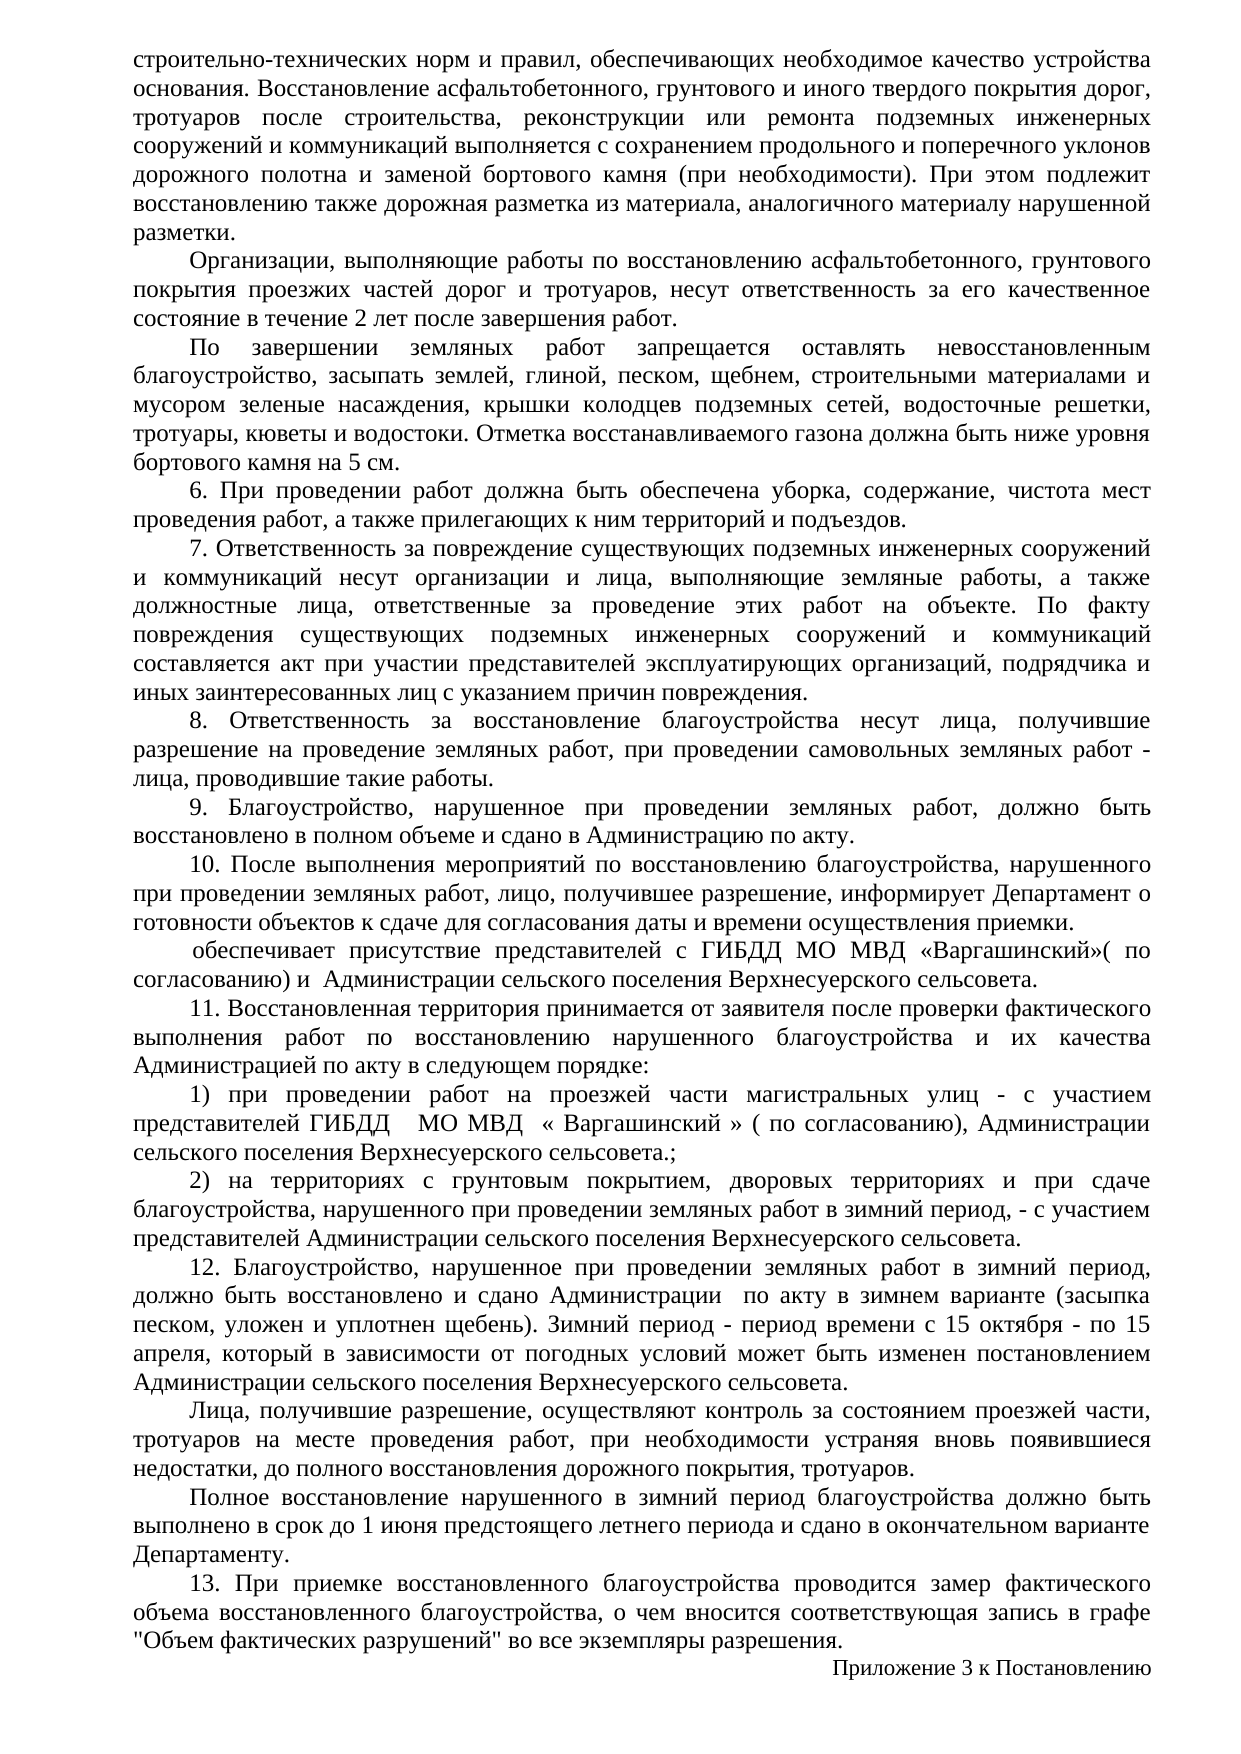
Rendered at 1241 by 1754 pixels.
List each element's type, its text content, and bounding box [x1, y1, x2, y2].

text Полное восстановление нарушенного в зимний период благоустройства должно быть выполнено в срок до 1 июня предстоящего летнего периода и сдано в окончательном варианте Департаменту. [133, 1482, 1152, 1568]
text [133, 44, 1152, 246]
text 2) на территориях с грунтовым покрытием, дворовых территориях и при сдаче благоустройства, нарушенного при проведении земляных работ в зимний период, - с участием представителей Администрации сельского поселения Верхнесуерского сельсовета. [133, 1166, 1152, 1252]
text 12. Благоустройство, нарушенное при проведении земляных работ в зимний период, должно быть восстановлено и сдано Администрации по акту в зимнем варианте (засыпка песком, уложен и уплотнен щебень). Зимний период - период времени с 15 октября - по 15 апреля, который в зависимости от погодных условий может быть изменен постановлением Администрации сельского поселения Верхнесуерского сельсовета. [133, 1252, 1152, 1396]
text 8. Ответственность за восстановление благоустройства несут лица, получившие разрешение на проведение земляных работ, при проведении самовольных земляных работ - лица, проводившие такие работы. [133, 706, 1152, 792]
text По завершении земляных работ запрещается оставлять невосстановленным благоустройство, засыпать землей, глиной, песком, щебнем, строительными материалами и мусором зеленые насаждения, крышки колодцев подземных сетей, водосточные решетки, тротуары, кюветы и водостоки. Отметка восстанавливаемого газона должна быть ниже уровня бортового камня на 5 см. [133, 332, 1152, 476]
text 11. Восстановленная территория принимается от заявителя после проверки фактического выполнения работ по восстановлению нарушенного благоустройства и их качества Администрацией по акту в следующем порядке: [133, 993, 1152, 1079]
text 13. При приемке восстановленного благоустройства проводится замер фактического объема восстановленного благоустройства, о чем вносится соответствующая запись в графе "Объем фактических разрушений" во все экземпляры разрешения. [133, 1568, 1152, 1654]
text 7. Ответственность за повреждение существующих подземных инженерных сооружений и коммуникаций несут организации и лица, выполняющие земляные работы, а также должностные лица, ответственные за проведение этих работ на объекте. По факту повреждения существующих подземных инженерных сооружений и коммуникаций составляется акт при участии представителей эксплуатирующих организаций, подрядчика и иных заинтересованных лиц с указанием причин повреждения. [133, 533, 1152, 706]
text Организации, выполняющие работы по восстановлению асфальтобетонного, грунтового покрытия проезжих частей дорог и тротуаров, несут ответственность за его качественное состояние в течение 2 лет после завершения работ. [133, 246, 1152, 332]
text 10. После выполнения мероприятий по восстановлению благоустройства, нарушенного при проведении земляных работ, лицо, получившее разрешение, информирует Департамент о готовности объектов к сдаче для согласования даты и времени осуществления приемки. [133, 849, 1152, 936]
text 6. При проведении работ должна быть обеспечена уборка, содержание, чистота мест проведения работ, а также прилегающих к ним территорий и подъездов. [133, 476, 1152, 533]
text Приложение 3 к Постановлению [133, 1654, 1152, 1681]
text 9. Благоустройство, нарушенное при проведении земляных работ, должно быть восстановлено в полном объеме и сдано в Администрацию по акту. [133, 792, 1152, 849]
text обеспечивает присутствие представителей с ГИБДД МО МВД «Варгашинский»( по согласованию) и Администрации сельского поселения Верхнесуерского сельсовета. [133, 936, 1152, 993]
text Лица, получившие разрешение, осуществляют контроль за состоянием проезжей части, тротуаров на месте проведения работ, при необходимости устраняя вновь появившиеся недостатки, до полного восстановления дорожного покрытия, тротуаров. [133, 1396, 1152, 1482]
text 1) при проведении работ на проезжей части магистральных улиц - с участием представителей ГИБДД МО МВД « Варгашинский » ( по согласованию), Администрации сельского поселения Верхнесуерского сельсовета.; [133, 1079, 1152, 1166]
